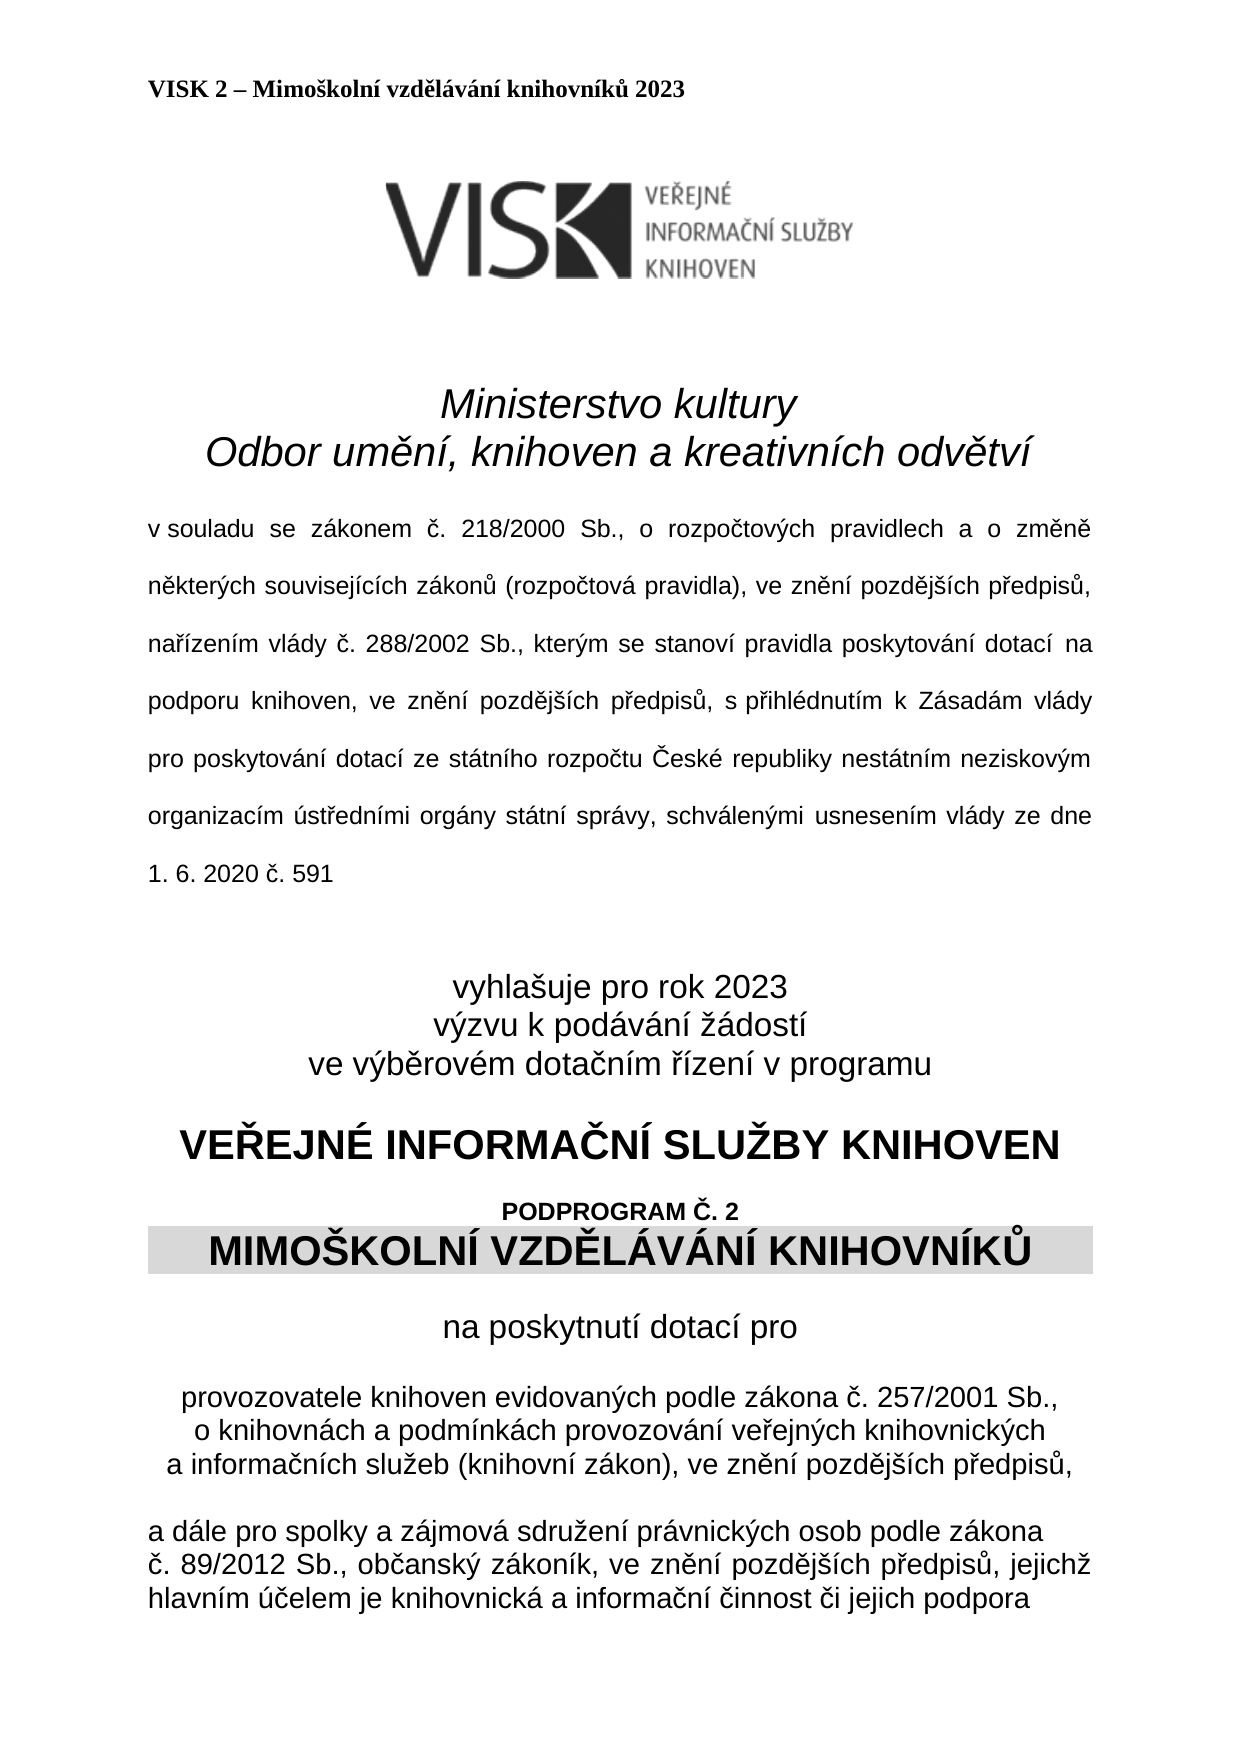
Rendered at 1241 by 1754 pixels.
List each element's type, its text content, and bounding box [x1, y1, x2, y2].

text Odbor umění, knihoven a kreativních odvětví [148, 427, 1093, 475]
text MIMOŠKOLNÍ VZDĚLÁVÁNÍ KNIHOVNÍKŮ [148, 1226, 1093, 1274]
text a dále pro spolky a zájmová sdružení právnických osob podle zákona č. 89/2012 Sb., občanský zákoník, ve znění pozdějších předpisů, jejichž hlavním účelem je knihovnická a informační činnost či jejich podpora [148, 1514, 1093, 1614]
text VEŘEJNÉ INFORMAČNÍ SLUŽBY KNIHOVEN [148, 1121, 1093, 1169]
text na poskytnutí dotací pro [148, 1308, 1093, 1346]
text vyhlašuje pro rok 2023 [148, 967, 1093, 1005]
text provozovatele knihoven evidovaných podle zákona č. 257/2001 Sb., o knihovnách a podmínkách provozování veřejných knihovnických a informačních služeb (knihovní zákon), ve znění pozdějších předpisů, [148, 1379, 1093, 1480]
text výzvu k podávání žádostí [148, 1005, 1093, 1044]
text PODPROGRAM Č. 2 [148, 1197, 1093, 1226]
text Ministerstvo kultury [148, 379, 1093, 427]
text ve výběrovém dotačním řízení v programu [148, 1044, 1093, 1082]
text v souladu se zákonem č. 218/2000 Sb., o rozpočtových pravidlech a o změně některých souvisejících zákonů (rozpočtová pravidla), ve znění pozdějších předpisů, nařízením vlády č. 288/2002 Sb., kterým se stanoví pravidla poskytování dotací na podporu knihoven, ve znění pozdějších předpisů, s přihlédnutím k Zásadám vlády pro poskytování dotací ze státního rozpočtu České republiky nestátním neziskovým organizacím ústředními orgány státní správy, schválenými usnesením vlády ze dne 1. 6. 2020 č. 591 [148, 513, 1093, 887]
